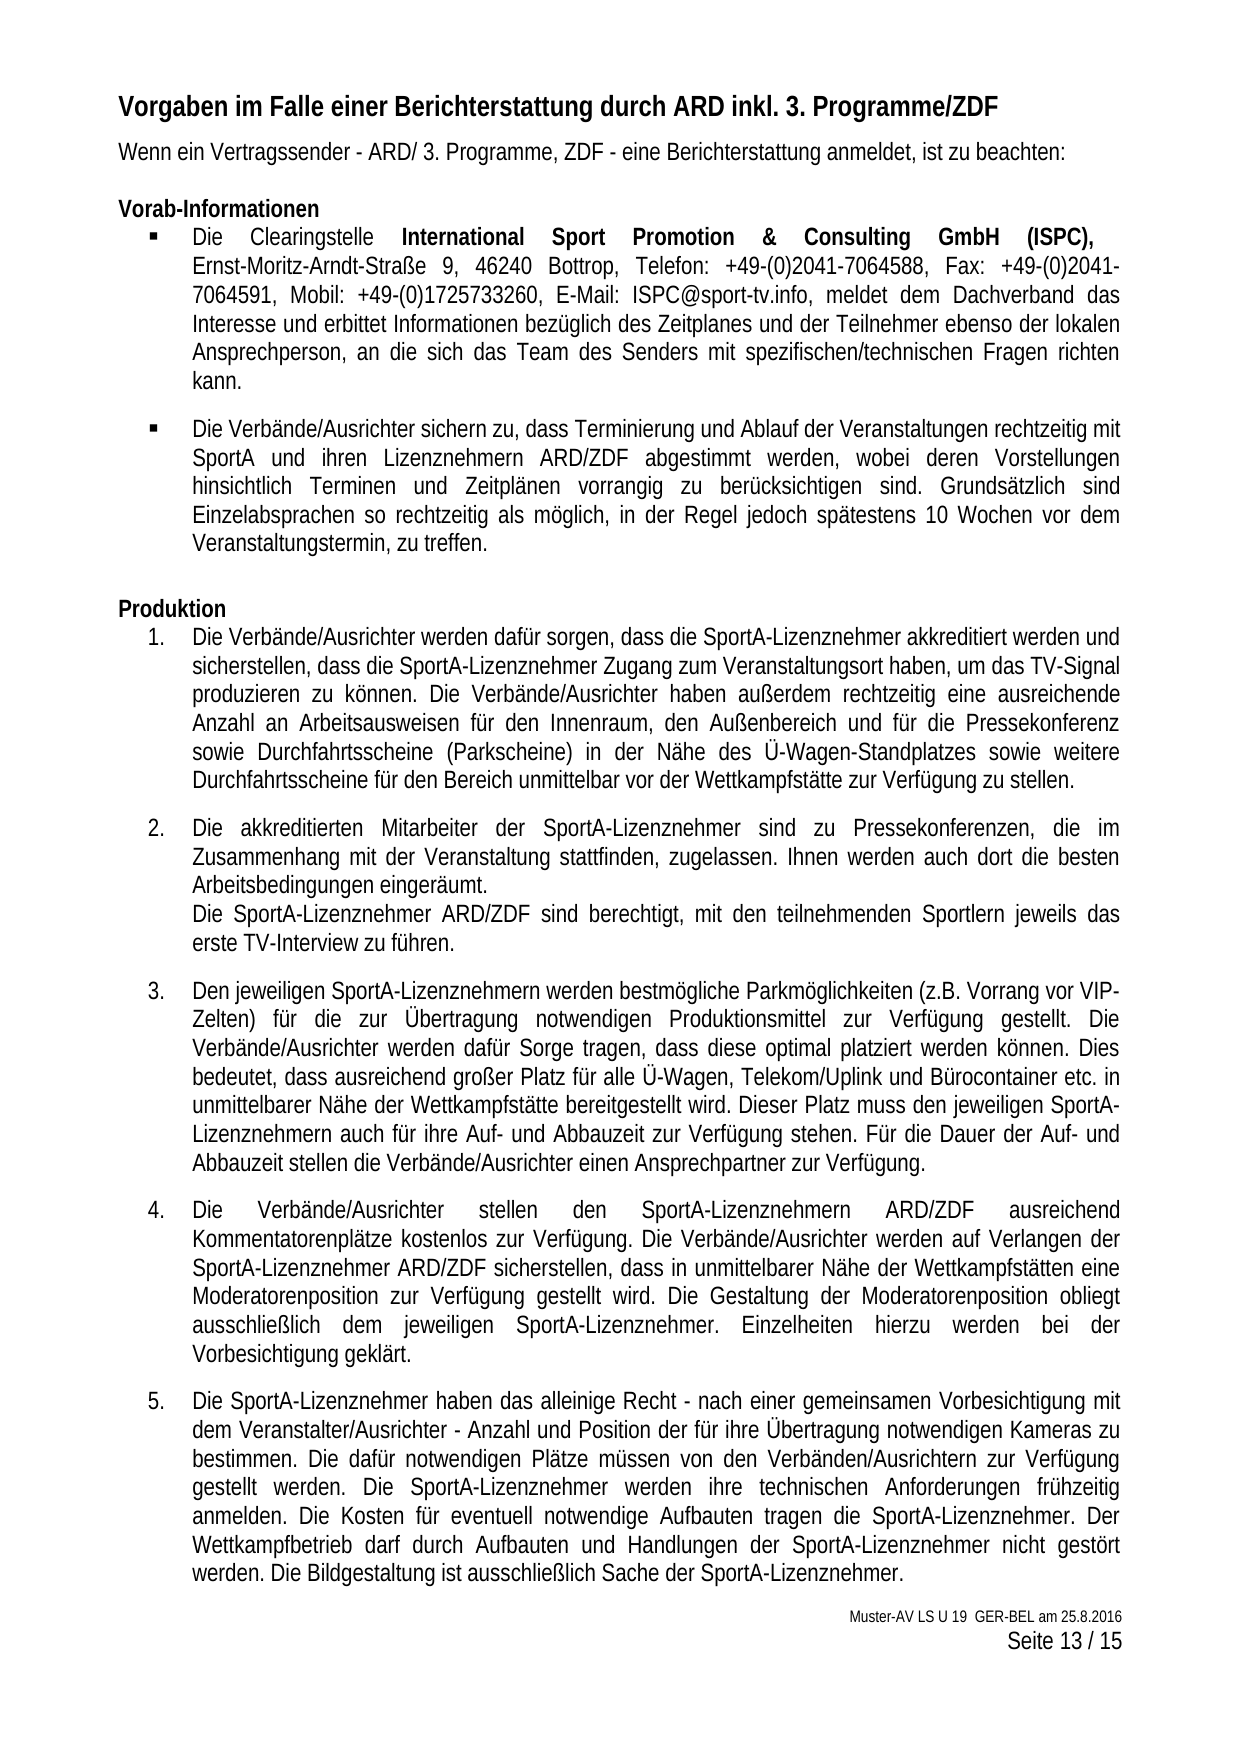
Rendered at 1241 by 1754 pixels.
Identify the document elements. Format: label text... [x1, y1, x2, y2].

list Die Verbände/Ausrichter stellen den SportA-Lizenznehmern ARD/ZDF ausreichend Kommentatorenplätze kostenlos zur Verfügung. Die Verbände/Ausrichter werden auf Verlangen der SportA-Lizenznehmer ARD/ZDF sicherstellen, dass in unmittelbarer Nähe der Wettkampfstätten eine Moderatorenposition zur Verfügung gestellt wird. Die Gestaltung der Moderatorenposition obliegt ausschließlich dem jeweiligen SportA-Lizenznehmer. Einzelheiten hierzu werden bei der Vorbesichtigung geklärt. [148, 1195, 1122, 1367]
list Den jeweiligen SportA-Lizenznehmern werden bestmögliche Parkmöglichkeiten (z.B. Vorrang vor VIP-Zelten) für die zur Übertragung notwendigen Produktionsmittel zur Verfügung gestellt. Die Verbände/Ausrichter werden dafür Sorge tragen, dass diese optimal platziert werden können. Dies bedeutet, dass ausreichend großer Platz für alle Ü-Wagen, Telekom/Uplink und Bürocontainer etc. in unmittelbarer Nähe der Wettkampfstätte bereitgestellt wird. Dieser Platz muss den jeweiligen SportA-Lizenznehmern auch für ihre Auf- und Abbauzeit zur Verfügung stehen. Für die Dauer der Auf- und Abbauzeit stellen die Verbände/Ausrichter einen Ansprechpartner zur Verfügung. [148, 976, 1122, 1176]
list Die akkreditierten Mitarbeiter der SportA-Lizenznehmer sind zu Pressekonferenzen, die im Zusammenhang mit der Veranstaltung stattfinden, zugelassen. Ihnen werden auch dort die besten Arbeitsbedingungen eingeräumt. [148, 813, 1122, 899]
list Die Verbände/Ausrichter sichern zu, dass Terminierung und Ablauf der Veranstaltungen rechtzeitig mit SportA und ihren Lizenznehmern ARD/ZDF abgestimmt werden, wobei deren Vorstellungen hinsichtlich Terminen und Zeitplänen vorrangig zu berücksichtigen sind. Grundsätzlich sind Einzelabsprachen so rechtzeitig als möglich, in der Regel jedoch spätestens 10 Wochen vor dem Veranstaltungstermin, zu treffen. [148, 414, 1122, 557]
list Die SportA-Lizenznehmer haben das alleinige Recht - nach einer gemeinsamen Vorbesichtigung mit dem Veranstalter/Ausrichter - Anzahl und Position der für ihre Übertragung notwendigen Kameras zu bestimmen. Die dafür notwendigen Plätze müssen von den Verbänden/Ausrichtern zur Verfügung gestellt werden. Die SportA-Lizenznehmer werden ihre technischen Anforderungen frühzeitig anmelden. Die Kosten für eventuell notwendige Aufbauten tragen die SportA-Lizenznehmer. Der Wettkampfbetrieb darf durch Aufbauten und Handlungen der SportA-Lizenznehmer nicht gestört werden. Die Bildgestaltung ist ausschließlich Sache der SportA-Lizenznehmer. [148, 1386, 1122, 1587]
list Die Verbände/Ausrichter werden dafür sorgen, dass die SportA-Lizenznehmer akkreditiert werden und sicherstellen, dass die SportA-Lizenznehmer Zugang zum Veranstaltungsort haben, um das TV-Signal produzieren zu können. Die Verbände/Ausrichter haben außerdem rechtzeitig eine ausreichende Anzahl an Arbeitsausweisen für den Innenraum, den Außenbereich und für die Pressekonferenz sowie Durchfahrtsscheine (Parkscheine) in der Nähe des Ü-Wagen-Standplatzes sowie weitere Durchfahrtsscheine für den Bereich unmittelbar vor der Wettkampfstätte zur Verfügung zu stellen. [148, 622, 1122, 794]
text Wenn ein Vertragssender - ARD/ 3. Programme, ZDF - eine Berichterstattung anmeldet, ist zu beachten: [118, 136, 1122, 165]
text Produktion [118, 593, 1122, 622]
text Vorab-Informationen [118, 194, 1122, 222]
text Vorgaben im Falle einer Berichterstattung durch ARD inkl. 3. Programme/ZDF [118, 89, 1122, 122]
list Die Clearingstelle International Sport Promotion & Consulting GmbH (ISPC), Ernst-Moritz-Arndt-Straße 9, 46240 Bottrop, Telefon: +49-(0)2041-7064588, Fax: +49-(0)2041-7064591, Mobil: +49-(0)1725733260, E-Mail: ISPC@sport-tv.info, meldet dem Dachverband das Interesse und erbittet Informationen bezüglich des Zeitplanes und der Teilnehmer ebenso der lokalen Ansprechperson, an die sich das Team des Senders mit spezifischen/technischen Fragen richten kann. [148, 222, 1122, 394]
text Die SportA-Lizenznehmer ARD/ZDF sind berechtigt, mit den teilnehmenden Sportlern jeweils das erste TV-Interview zu führen. [192, 899, 1122, 956]
